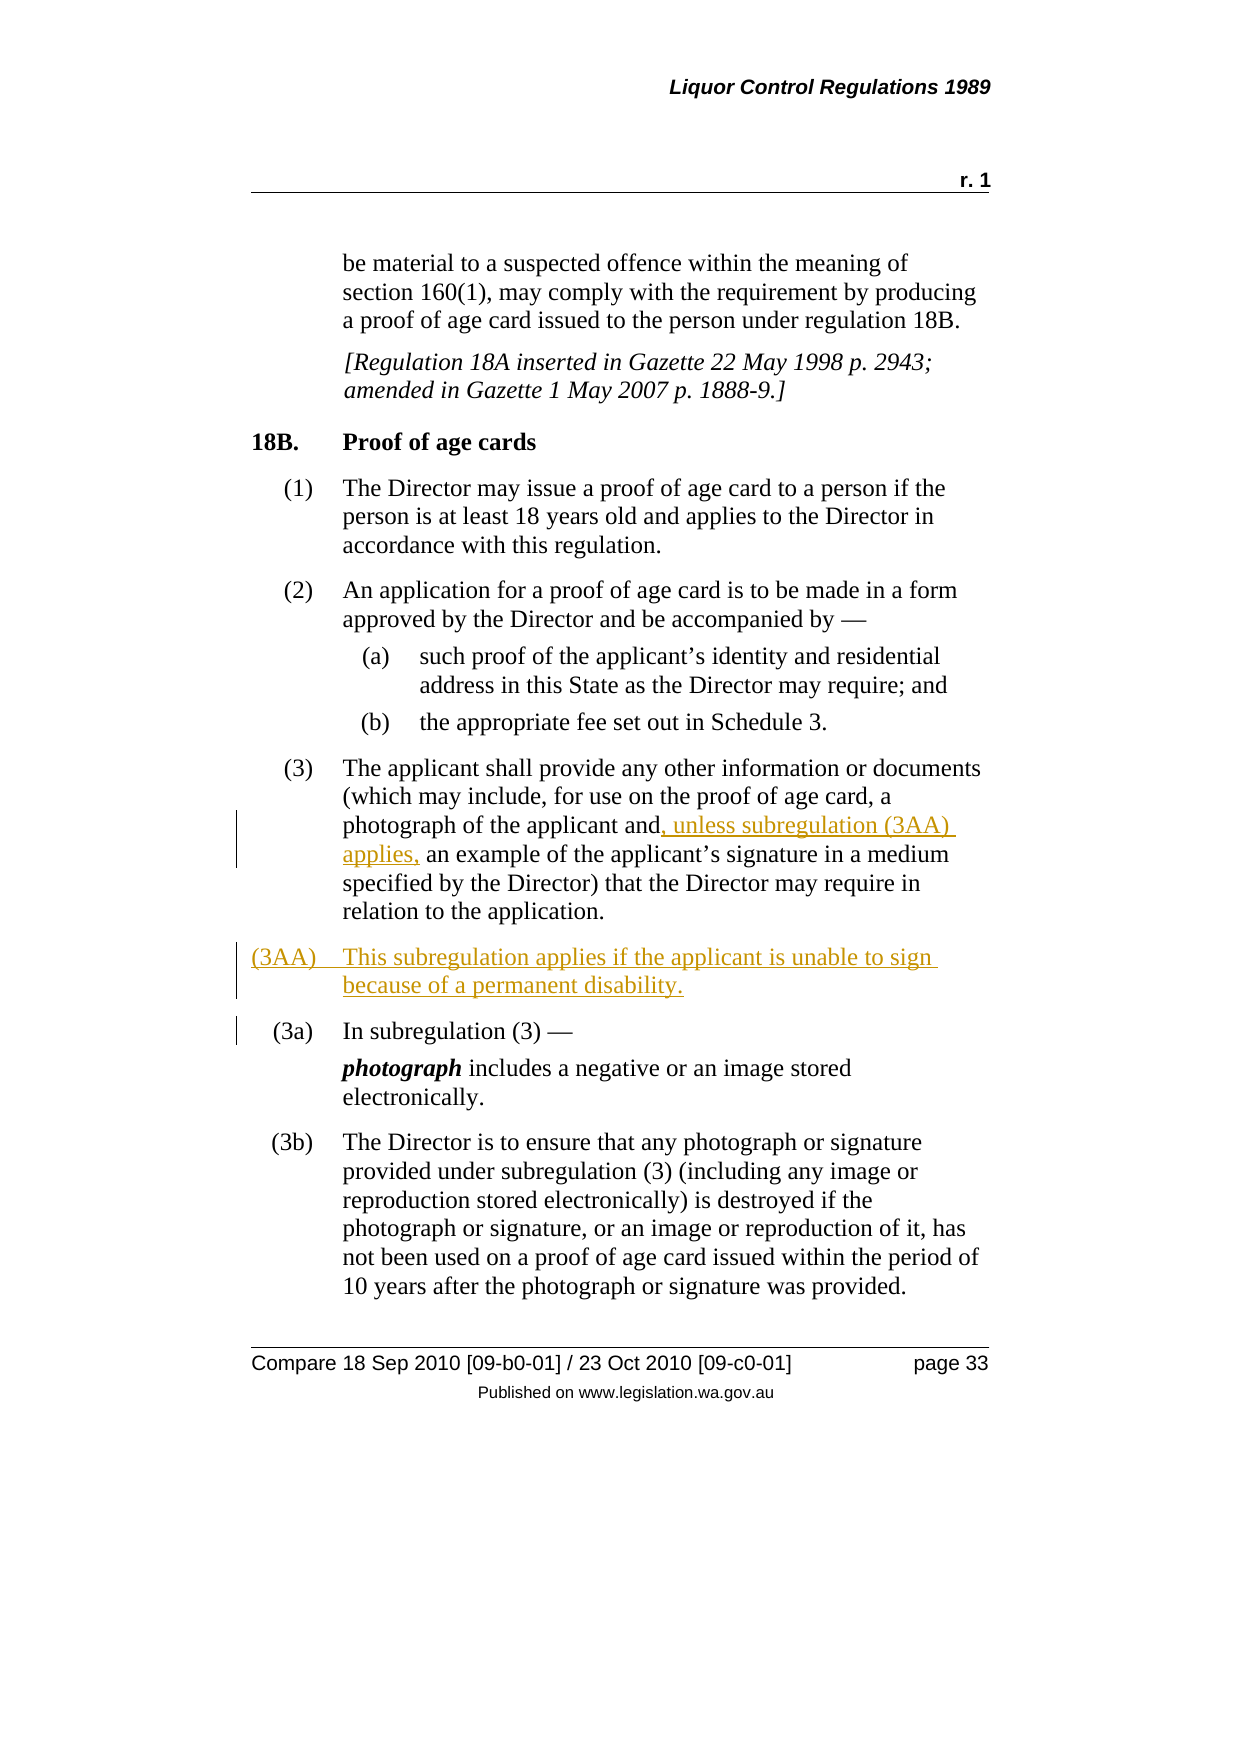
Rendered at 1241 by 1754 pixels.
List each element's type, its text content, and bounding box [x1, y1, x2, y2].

text (3b) The Director is to ensure that any photograph or signature provided under subregulation (3) (including any image or reproduction stored electronically) is destroyed if the photograph or signature, or an image or reproduction of it, has not been used on a proof of age card issued within the period of 10 years after the photograph or signature was provided. [251, 1127, 989, 1300]
text (3a) In subregulation (3) — [251, 1016, 989, 1045]
text photograph includes a negative or an image stored electronically. [251, 1053, 989, 1111]
subtitle 18B. Proof of age cards [251, 427, 989, 456]
text (3) The applicant shall provide any other information or documents (which may include, for use on the proof of age card, a photograph of the applicant and an example of the applicant’s signature in a medium specified by the Director) that the Director may require in relation to the application. [251, 753, 989, 925]
text (2) An application for a proof of age card is to be made in a form approved by the Director and be accompanied by — [251, 576, 989, 633]
text (1) The Director may issue a proof of age card to a person if the person is at least 18 years old and applies to the Director in accordance with this regulation. [251, 473, 989, 559]
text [251, 248, 989, 334]
text (b) the appropriate fee set out in Schedule 3. [251, 707, 989, 736]
text [Regulation 18A inserted in Gazette 22 May 1998 p. 2943; amended in Gazette 1 May 2007 p. 1888-9.] [251, 347, 989, 404]
text (a) such proof of the applicant’s identity and residential address in this State as the Director may require; and [251, 641, 989, 699]
